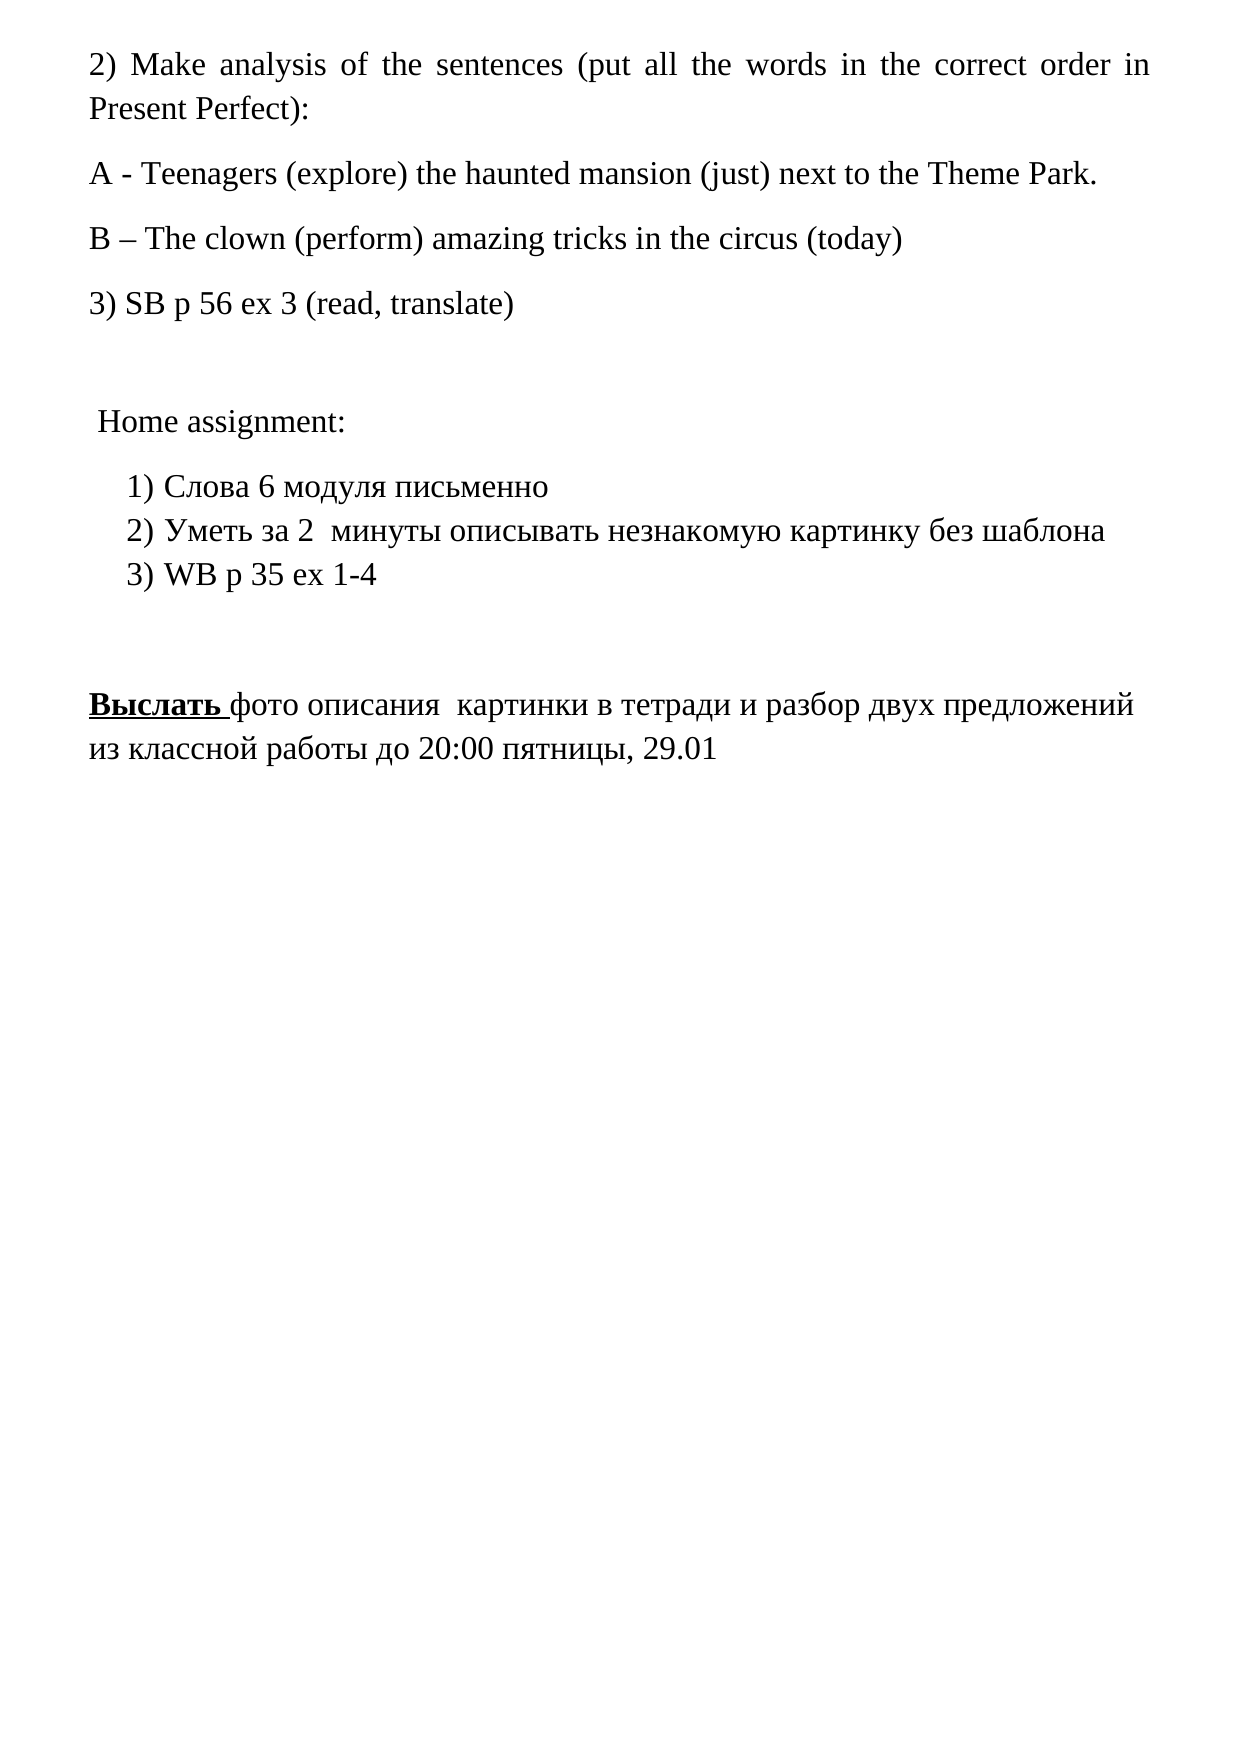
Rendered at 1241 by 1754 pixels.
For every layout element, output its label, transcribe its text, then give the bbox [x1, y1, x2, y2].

text 2) Make analysis of the sentences (put all the words in the correct order in Present Perfect): [89, 44, 1152, 127]
text A - Teenagers (explore) the haunted mansion (just) next to the Theme Park. [89, 153, 1152, 192]
list Уметь за 2 минуты описывать незнакомую картинку без шаблона [126, 510, 1152, 548]
text В – The clown (perform) amazing tricks in the circus (today) [89, 218, 1152, 257]
text 3) SB p 56 ex 3 (read, translate) [89, 283, 1152, 321]
text Выслать фото описания картинки в тетради и разбор двух предложений из классной работы до 20:00 пятницы, 29.01 [89, 684, 1152, 766]
text Home assignment: [89, 401, 1152, 439]
list WB p 35 ex 1-4 [126, 554, 1152, 592]
list Слова 6 модуля письменно [126, 466, 1152, 504]
